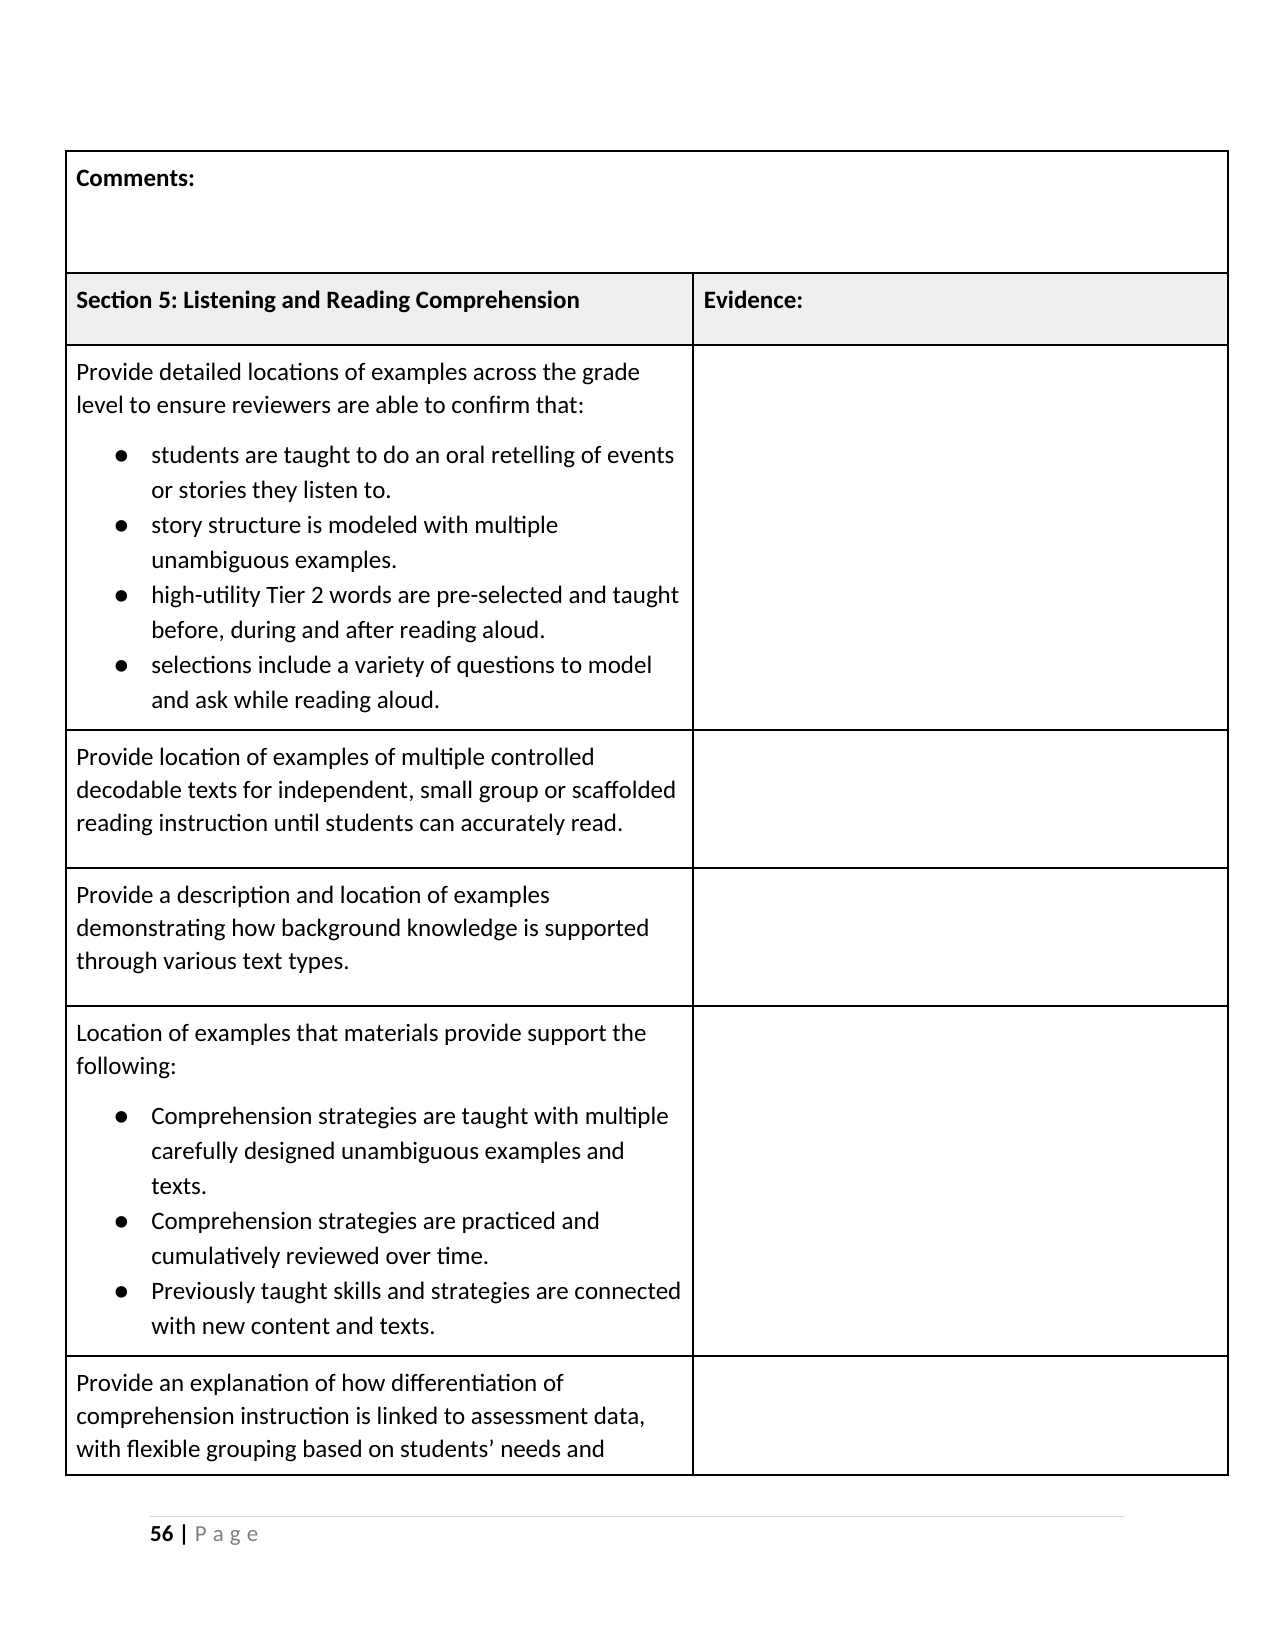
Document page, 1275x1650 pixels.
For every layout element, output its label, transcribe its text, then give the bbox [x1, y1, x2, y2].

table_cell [67, 1357, 692, 1474]
table_cell [694, 346, 1227, 729]
table_cell Location of examples that materials provide support the following: Comprehension strategies are taught with multiple carefully designed unambiguous examples and texts. Comprehension strategies are practiced and cumulatively reviewed over time. Previously taught skills and strategies are connected with new content and texts. [67, 1007, 692, 1354]
table_cell [694, 869, 1227, 1005]
table_cell [694, 1007, 1227, 1354]
table_cell Comments: [67, 152, 1227, 272]
table_cell Provide a description and location of examples demonstrating how background knowledge is supported through various text types. [67, 869, 692, 1005]
table_cell Provide location of examples of multiple controlled decodable texts for independent, small group or scaffolded reading instruction until students can accurately read. [67, 731, 692, 867]
table_cell Evidence: [694, 274, 1227, 344]
table_cell Section 5: Listening and Reading Comprehension [67, 274, 692, 344]
table_cell [694, 1357, 1227, 1474]
table_cell Provide detailed locations of examples across the grade level to ensure reviewers are able to confirm that: students are taught to do an oral retelling of events or stories they listen to. story structure is modeled with multiple unambiguous examples. high-utility Tier 2 words are pre-selected and taught before, during and after reading aloud. selections include a variety of questions to model and ask while reading aloud. [67, 346, 692, 729]
table_cell [694, 731, 1227, 867]
